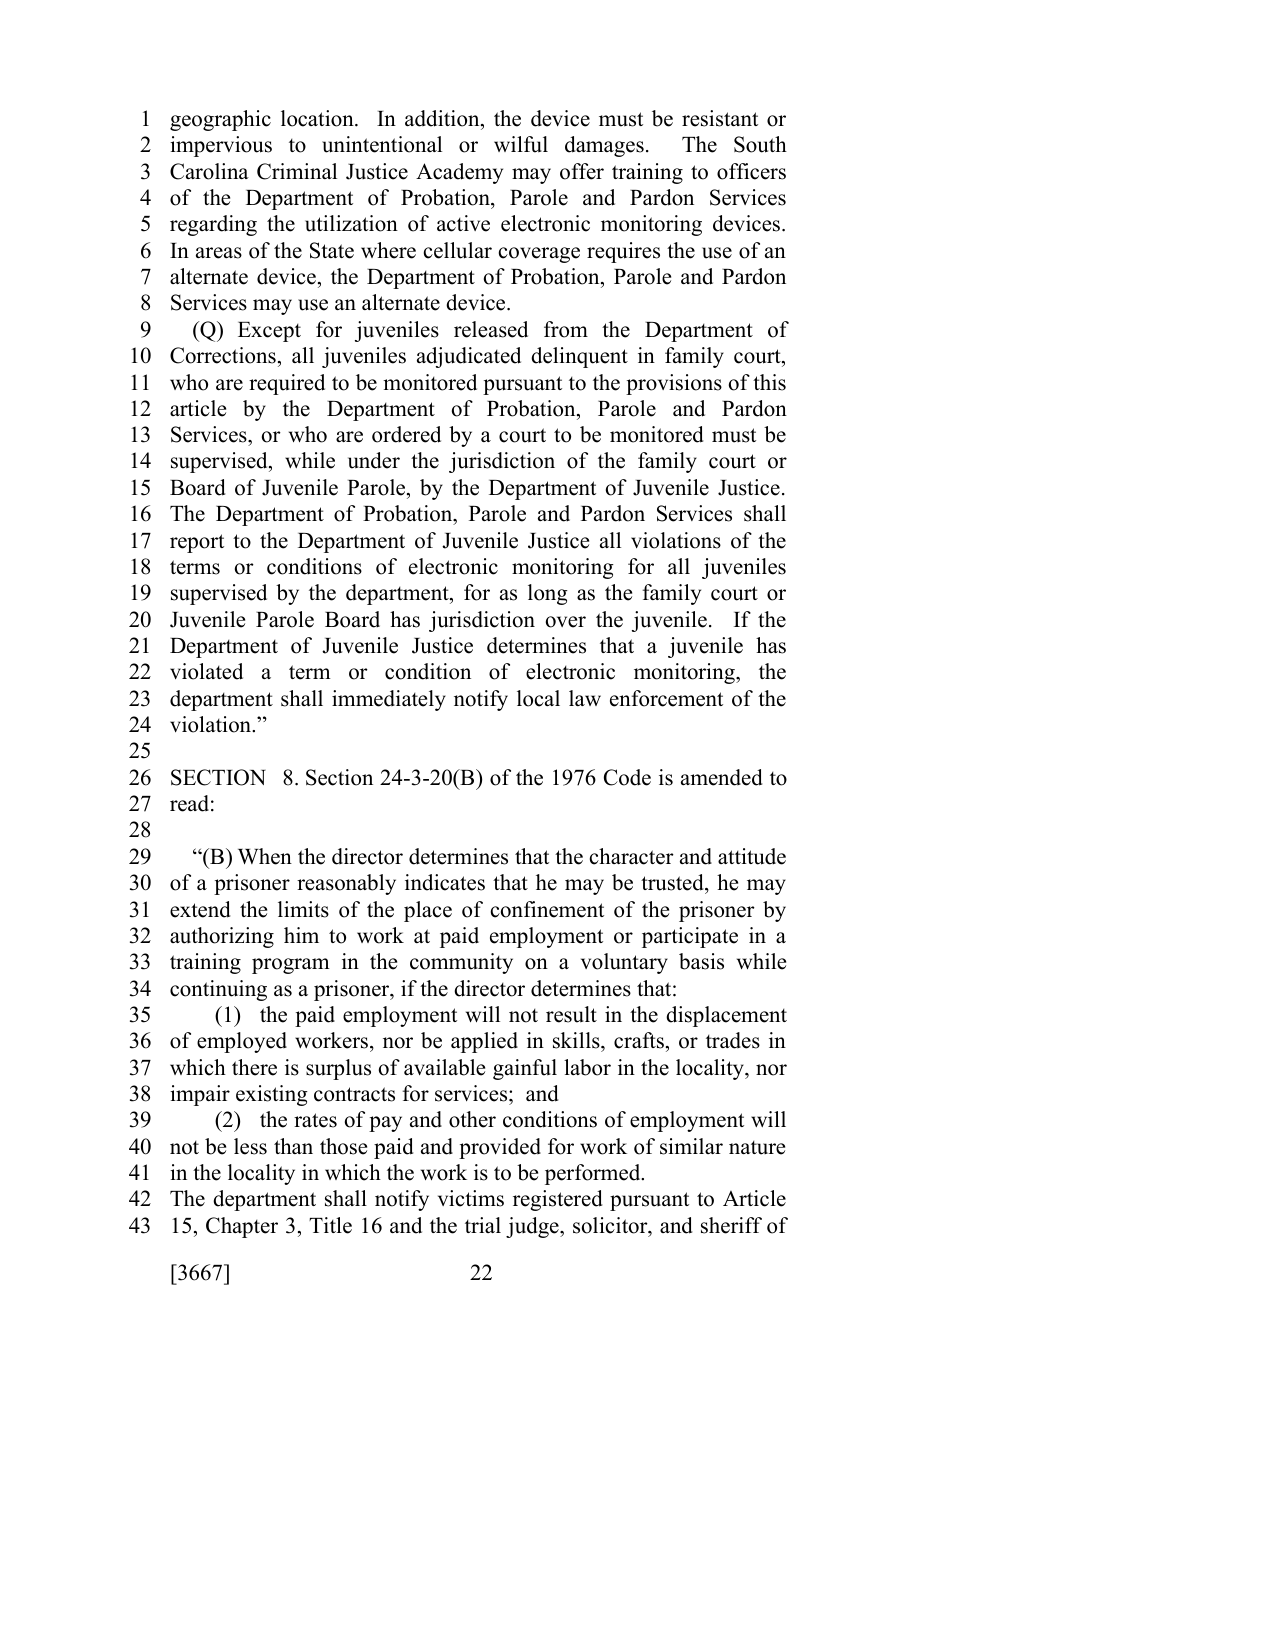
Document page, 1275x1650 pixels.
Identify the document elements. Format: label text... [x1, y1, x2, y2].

text (2) the rates of pay and other conditions of employment will not be less than those paid and provided for work of similar nature in the locality in which the work is to be performed. [169, 1106, 787, 1186]
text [169, 105, 787, 316]
text (Q) Except for juveniles released from the Department of Corrections, all juveniles adjudicated delinquent in family court, who are required to be monitored pursuant to the provisions of this article by the Department of Probation, Parole and Pardon Services, or who are ordered by a court to be monitored must be supervised, while under the jurisdiction of the family court or Board of Juvenile Parole, by the Department of Juvenile Justice. The Department of Probation, Parole and Pardon Services shall report to the Department of Juvenile Justice all violations of the terms or conditions of electronic monitoring for all juveniles supervised by the department, for as long as the family court or Juvenile Parole Board has jurisdiction over the juvenile. If the Department of Juvenile Justice determines that a juvenile has violated a term or condition of electronic monitoring, the department shall immediately notify local law enforcement of the violation.” [169, 316, 787, 737]
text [169, 1186, 787, 1238]
text (1) the paid employment will not result in the displacement of employed workers, nor be applied in skills, crafts, or trades in which there is surplus of available gainful labor in the locality, nor impair existing contracts for services; and [169, 1001, 787, 1106]
text SECTION 8. Section 24-3-20(B) of the 1976 Code is amended to read: [169, 764, 787, 817]
text “(B) When the director determines that the character and attitude of a prisoner reasonably indicates that he may be trusted, he may extend the limits of the place of confinement of the prisoner by authorizing him to work at paid employment or participate in a training program in the community on a voluntary basis while continuing as a prisoner, if the director determines that: [169, 843, 787, 1001]
